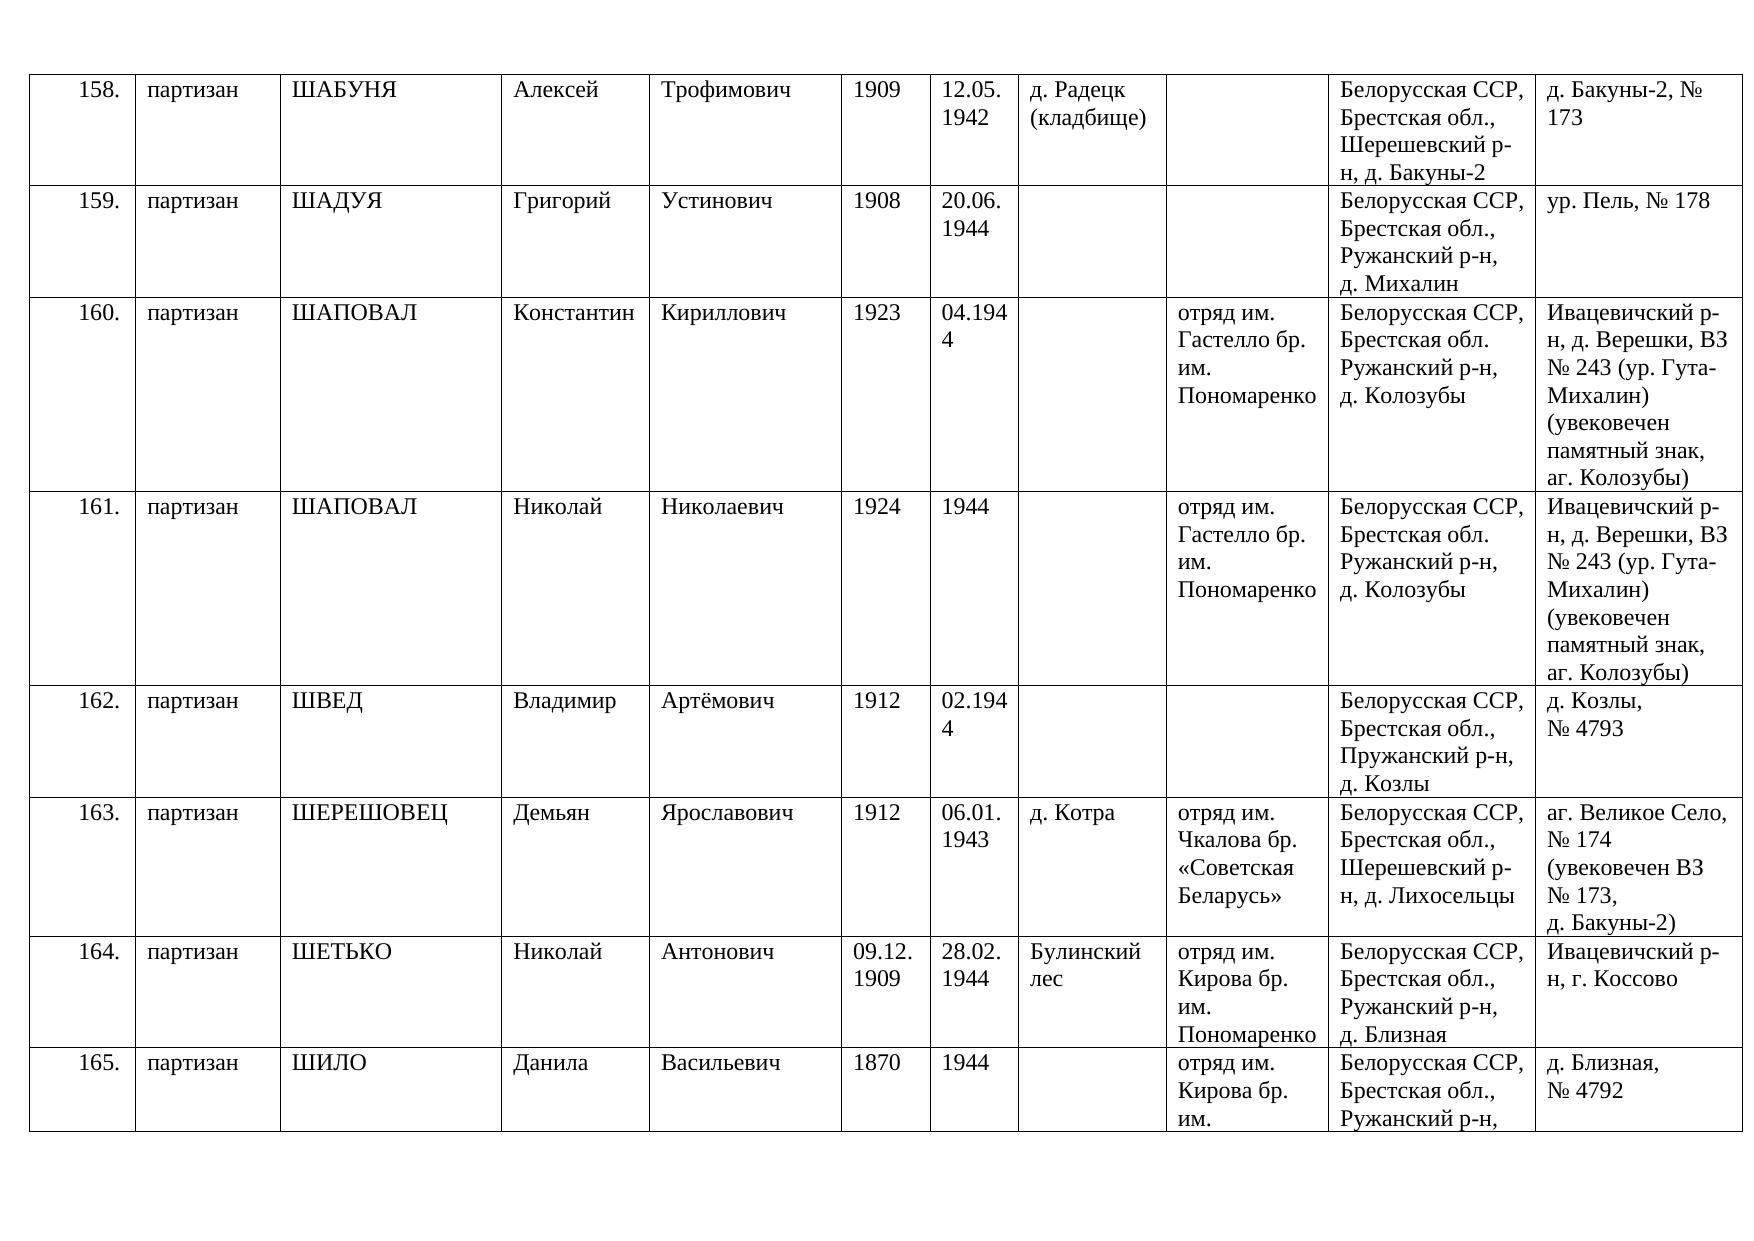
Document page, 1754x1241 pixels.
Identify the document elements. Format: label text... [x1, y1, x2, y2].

table_cell Белорусская ССР, Брестская обл., Шерешевский р-н, д. Бакуны-2 [1329, 75, 1535, 185]
table_cell д. Бакуны-2, № 173 [1536, 75, 1742, 185]
table_cell 1908 [842, 186, 930, 297]
table_cell аг. Великое Село, № 174 (увековечен ВЗ № 173, д. Бакуны-2) [1536, 798, 1742, 936]
table_cell д. Радецк (кладбище) [1019, 75, 1166, 185]
table_cell Владимир [502, 686, 649, 797]
table_cell ШВЕД [281, 686, 501, 797]
table_cell [30, 492, 135, 685]
table_cell [30, 298, 135, 491]
table_cell 1912 [842, 798, 930, 936]
table_cell Устинович [650, 186, 841, 297]
table_cell [30, 75, 135, 185]
table_cell партизан [136, 492, 280, 685]
table_cell 28.02.1944 [931, 937, 1018, 1047]
table_cell партизан [136, 686, 280, 797]
table_cell 1923 [842, 298, 930, 491]
table_cell Булинский лес [1019, 937, 1166, 1047]
table_cell партизан [136, 186, 280, 297]
table_cell Антонович [650, 937, 841, 1047]
table_cell 02.1944 [931, 686, 1018, 797]
table_cell Васильевич [650, 1048, 841, 1131]
table_cell партизан [136, 1048, 280, 1131]
table_cell 1912 [842, 686, 930, 797]
table_cell [1167, 75, 1328, 185]
table_cell д. Козлы, № 4793 [1536, 686, 1742, 797]
table_cell ШИЛО [281, 1048, 501, 1131]
table_cell 20.06.1944 [931, 186, 1018, 297]
table_cell партизан [136, 75, 280, 185]
table_cell Данила [502, 1048, 649, 1131]
table_cell Белорусская ССР, Брестская обл., Пружанский р-н, д. Козлы [1329, 686, 1535, 797]
table_cell 09.12.1909 [842, 937, 930, 1047]
table_cell [30, 937, 135, 1047]
table_cell Белорусская ССР, Брестская обл. Ружанский р-н, д. Колозубы [1329, 492, 1535, 685]
table_cell 06.01.1943 [931, 798, 1018, 936]
table_cell Николай [502, 937, 649, 1047]
table_cell ШЕТЬКО [281, 937, 501, 1047]
table_cell Белорусская ССР, Брестская обл. Ружанский р-н, д. Колозубы [1329, 298, 1535, 491]
table_cell отряд им. Кирова бр. им. Пономаренко [1167, 937, 1328, 1047]
table_cell [1167, 686, 1328, 797]
table_cell Демьян [502, 798, 649, 936]
table_cell Николаевич [650, 492, 841, 685]
table_cell ШЕРЕШОВЕЦ [281, 798, 501, 936]
table_cell Кириллович [650, 298, 841, 491]
table_cell д. Котра [1019, 798, 1166, 936]
table_cell Ивацевичский р-н, г. Коссово [1536, 937, 1742, 1047]
table_cell [30, 186, 135, 297]
table_cell 1944 [931, 492, 1018, 685]
table_cell [1019, 686, 1166, 797]
table_cell отряд им. Гастелло бр. им. Пономаренко [1167, 298, 1328, 491]
table_cell ур. Пель, № 178 [1536, 186, 1742, 297]
table_cell партизан [136, 798, 280, 936]
table_cell ШАБУНЯ [281, 75, 501, 185]
table_cell Белорусская ССР, Брестская обл., Шерешевский р-н, д. Лихосельцы [1329, 798, 1535, 936]
table_cell [30, 1048, 135, 1131]
table_cell ШАПОВАЛ [281, 298, 501, 491]
table_cell Николай [502, 492, 649, 685]
table_cell партизан [136, 937, 280, 1047]
table_cell ШАПОВАЛ [281, 492, 501, 685]
table_cell [30, 798, 135, 936]
table_cell отряд им. Гастелло бр. им. Пономаренко [1167, 492, 1328, 685]
table_cell 1870 [842, 1048, 930, 1131]
table_cell Ивацевичский р-н, д. Верешки, ВЗ № 243 (ур. Гута-Михалин) (увековечен памятный знак, аг. Колозубы) [1536, 298, 1742, 491]
table_cell д. Близная, № 4792 [1536, 1048, 1742, 1131]
table_cell Григорий [502, 186, 649, 297]
table_cell 1944 [931, 1048, 1018, 1131]
table_cell Алексей [502, 75, 649, 185]
table_cell ШАДУЯ [281, 186, 501, 297]
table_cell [1329, 1048, 1535, 1131]
table_cell Артёмович [650, 686, 841, 797]
table_cell Трофимович [650, 75, 841, 185]
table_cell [1329, 937, 1535, 1047]
table_cell Ярославович [650, 798, 841, 936]
table_cell Константин [502, 298, 649, 491]
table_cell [1167, 1048, 1328, 1131]
table_cell [30, 686, 135, 797]
table_cell 1909 [842, 75, 930, 185]
table_cell [1019, 492, 1166, 685]
table_cell партизан [136, 298, 280, 491]
table_cell Белорусская ССР, Брестская обл., Ружанский р-н, д. Михалин [1329, 186, 1535, 297]
table_cell [1167, 186, 1328, 297]
table_cell 12.05.1942 [931, 75, 1018, 185]
table_cell 1924 [842, 492, 930, 685]
table_cell [1019, 186, 1166, 297]
table_cell [1019, 1048, 1166, 1131]
table_cell отряд им. Чкалова бр. «Советская Беларусь» [1167, 798, 1328, 936]
table_cell 04.1944 [931, 298, 1018, 491]
table_cell [1019, 298, 1166, 491]
table_cell Ивацевичский р-н, д. Верешки, ВЗ № 243 (ур. Гута-Михалин) (увековечен памятный знак, аг. Колозубы) [1536, 492, 1742, 685]
